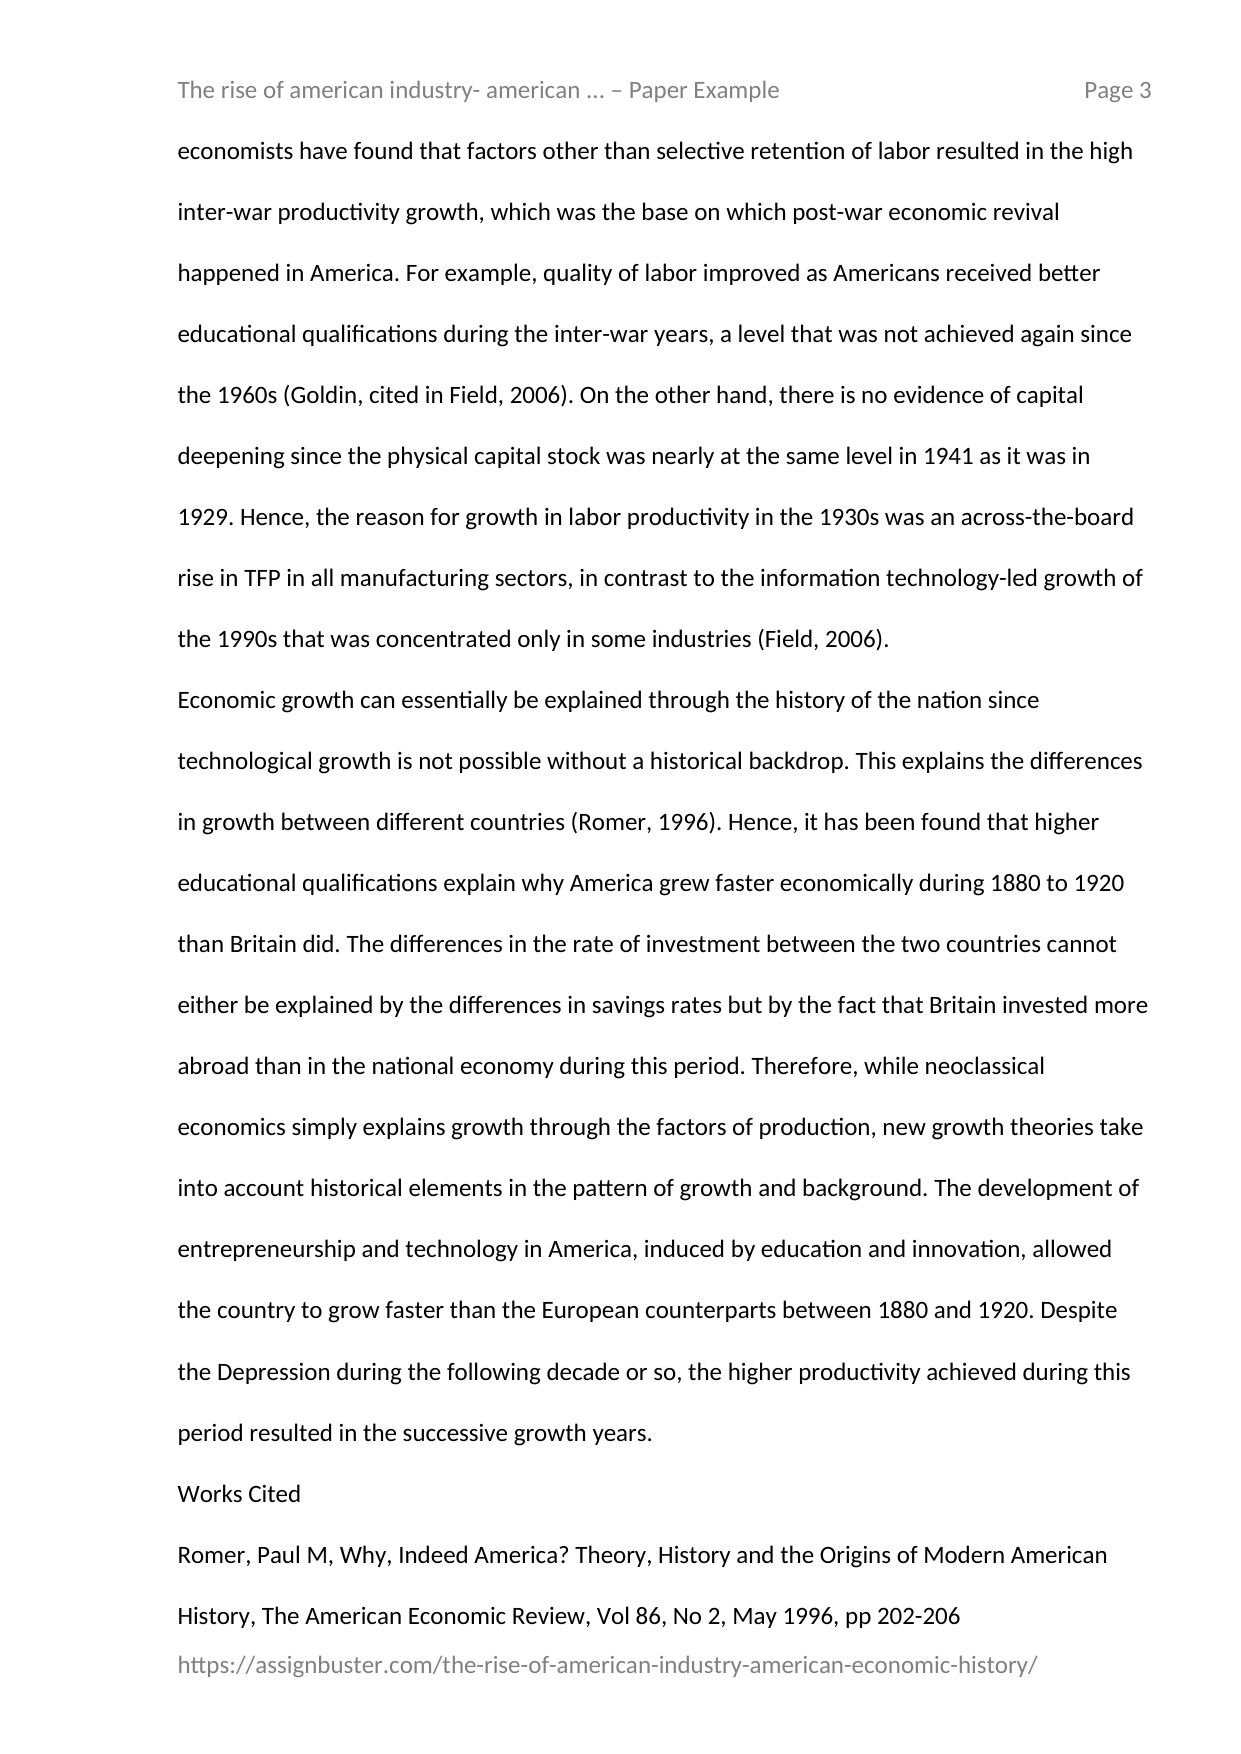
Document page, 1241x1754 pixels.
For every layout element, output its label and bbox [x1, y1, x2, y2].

text [177, 135, 1152, 1630]
